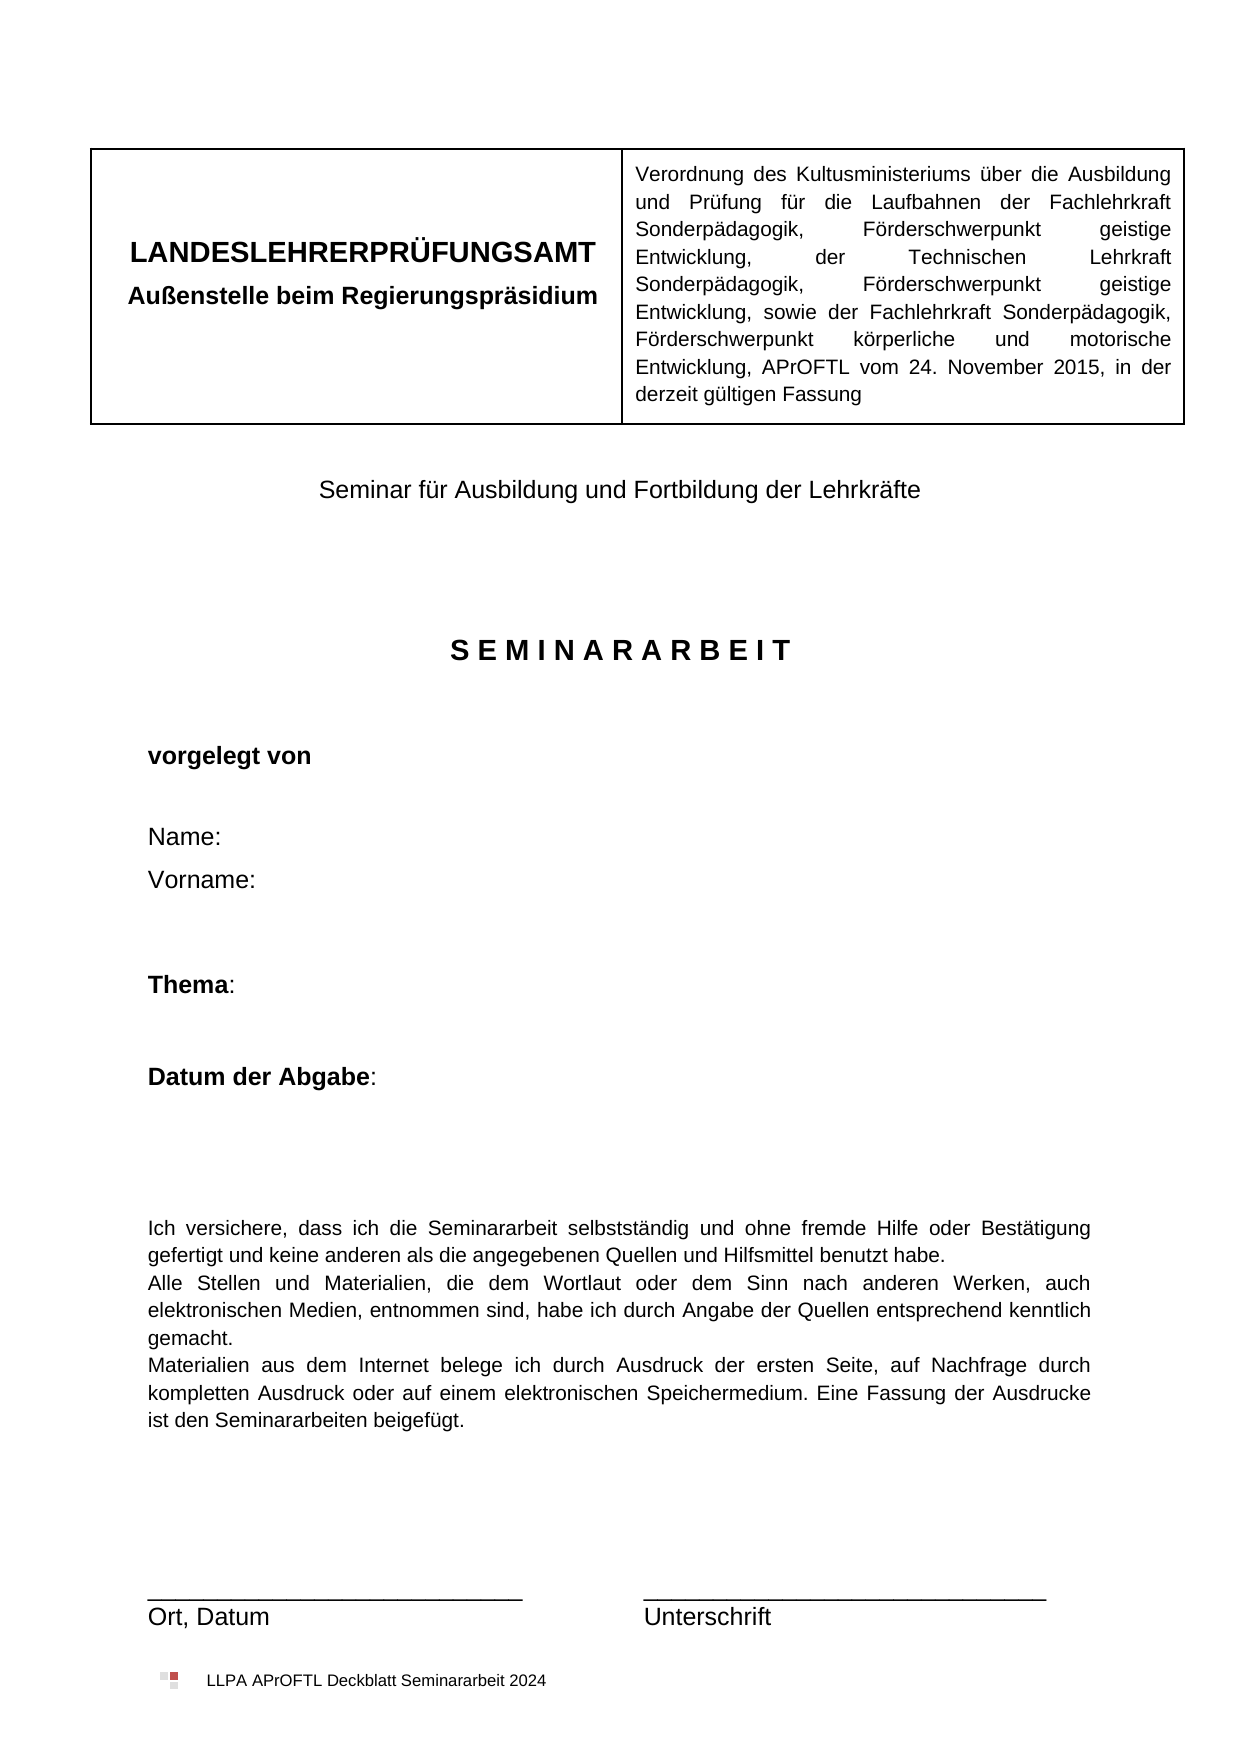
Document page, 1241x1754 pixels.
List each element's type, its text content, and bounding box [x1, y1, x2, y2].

text Ich versichere, dass ich die Seminararbeit selbstständig und ohne fremde Hilfe oder Bestätigung gefertigt und keine anderen als die angegebenen Quellen und Hilfsmittel benutzt habe. [148, 1216, 1092, 1267]
table_header Verordnung des Kultusministeriums über die Ausbildung und Prüfung für die Laufbahnen der Fachlehrkraft Sonderpädagogik, Förderschwerpunkt geistige Entwicklung, der Technischen Lehrkraft Sonderpädagogik, Förderschwerpunkt geistige Entwicklung, sowie der Fachlehrkraft Sonderpädagogik, Förderschwerpunkt körperliche und motorische Entwicklung, APrOFTL vom 24. November 2015, in der derzeit gültigen Fassung [623, 150, 1183, 423]
text ___________________________ _____________________________ [148, 1573, 1092, 1602]
text vorgelegt von [148, 741, 1092, 770]
text Datum der Abgabe: [148, 1062, 1092, 1091]
text Thema: [148, 971, 1092, 999]
table_header LANDESLEHRERPRÜFUNGSAMT Außenstelle beim Regierungspräsidium [92, 150, 621, 423]
text Vorname: [148, 865, 1092, 894]
text Materialien aus dem Internet belege ich durch Ausdruck der ersten Seite, auf Nachfrage durch kompletten Ausdruck oder auf einem elektronischen Speichermedium. Eine Fassung der Ausdrucke ist den Seminararbeiten beigefügt. [148, 1353, 1092, 1432]
text Name: [148, 822, 1092, 851]
text Ort, Datum Unterschrift [148, 1602, 1092, 1631]
text S E M I N A R A R B E I T [148, 633, 1092, 666]
text Seminar für Ausbildung und Fortbildung der Lehrkräfte [148, 475, 1092, 504]
text Alle Stellen und Materialien, die dem Wortlaut oder dem Sinn nach anderen Werken, auch elektronischen Medien, entnommen sind, habe ich durch Angabe der Quellen entsprechend kenntlich gemacht. [148, 1271, 1092, 1349]
